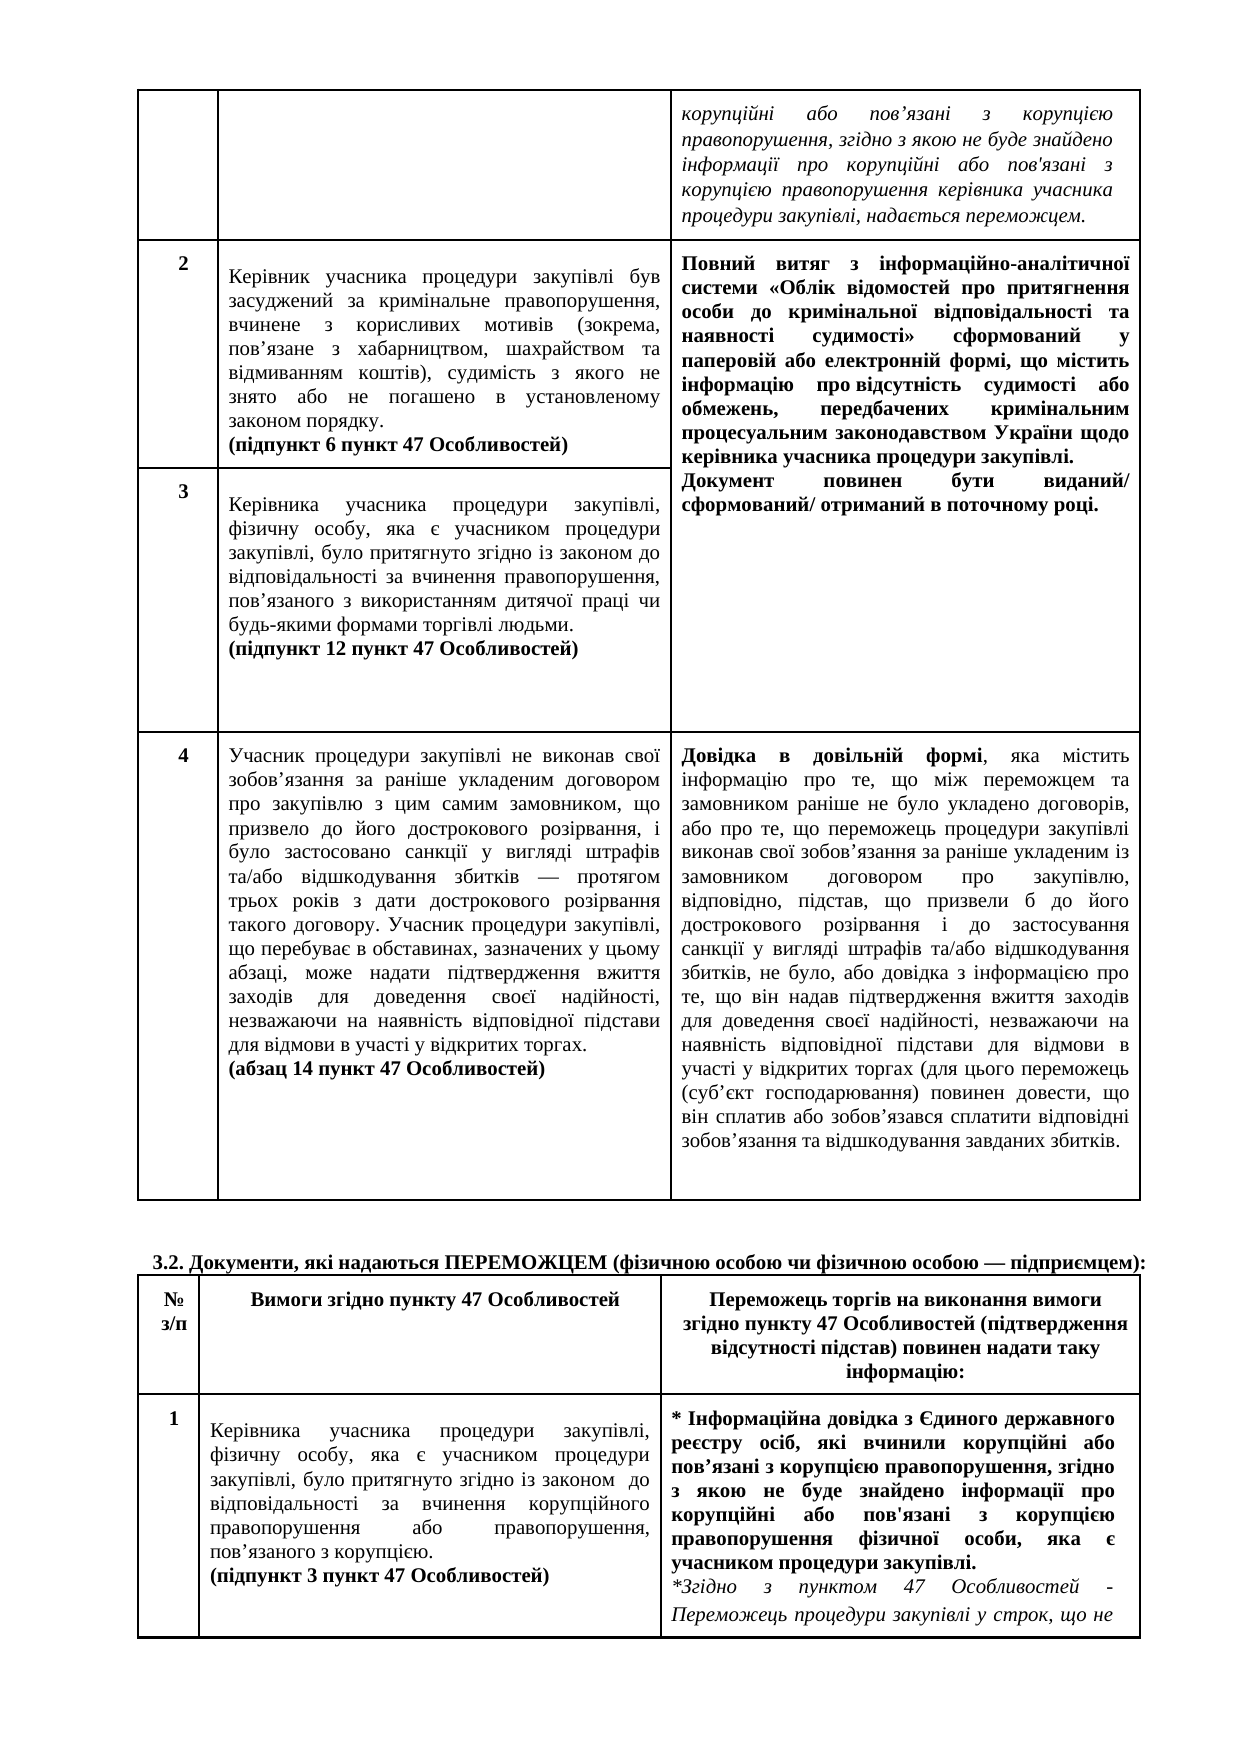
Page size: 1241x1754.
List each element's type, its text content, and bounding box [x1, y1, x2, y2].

table_cell Повний витяг з інформаційно-аналітичної системи «Облік відомостей про притягнення особи до кримінальної відповідальності та наявності судимості» сформований у паперовій або електронній формі, що містить інформацію про відсутність судимості або обмежень, передбачених кримінальним процесуальним законодавством України щодо керівника учасника процедури закупівлі. Документ повинен бути виданий/ сформований/ отриманий в поточному році. [672, 241, 1139, 731]
table_cell Керівник учасника процедури закупівлі був засуджений за кримінальне правопорушення, вчинене з корисливих мотивів (зокрема, пов’язане з хабарництвом, шахрайством та відмиванням коштів), судимість з якого не знято або не погашено в установленому законом порядку. (підпункт 6 пункт 47 Особливостей) [219, 241, 670, 467]
table_header № з/п [139, 1276, 198, 1393]
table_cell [672, 91, 1139, 239]
text 3.2. Документи, які надаються ПЕРЕМОЖЦЕМ (фізичною особою чи фізичною особою — підприємцем): [148, 1250, 1152, 1274]
table_cell 2 [139, 241, 217, 467]
table_cell Керівника учасника процедури закупівлі, фізичну особу, яка є учасником процедури закупівлі, було притягнуто згідно із законом до відповідальності за вчинення правопорушення, пов’язаного з використанням дитячої праці чи будь-якими формами торгівлі людьми. (підпункт 12 пункт 47 Особливостей) [219, 469, 670, 731]
table_header Переможець торгів на виконання вимоги згідно пункту 47 Особливостей (підтвердження відсутності підстав) повинен надати таку інформацію: [662, 1276, 1139, 1393]
table_cell 1 [139, 91, 217, 239]
table_cell Довідка в довільній формі, яка містить інформацію про те, що між переможцем та замовником раніше не було укладено договорів, або про те, що переможець процедури закупівлі виконав свої зобов’язання за раніше укладеним із замовником договором про закупівлю, відповідно, підстав, що призвели б до його дострокового розірвання і до застосування санкції у вигляді штрафів та/або відшкодування збитків, не було, або довідка з інформацією про те, що він надав підтвердження вжиття заходів для доведення своєї надійності, незважаючи на наявність відповідної підстави для відмови в участі у відкритих торгах (для цього переможець (суб’єкт господарювання) повинен довести, що він сплатив або зобов’язався сплатити відповідні зобов’язання та відшкодування завданих збитків. [672, 733, 1139, 1199]
table_cell 1 [139, 1395, 198, 1636]
table_cell 4 [139, 733, 217, 1199]
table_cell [219, 91, 670, 239]
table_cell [200, 1395, 660, 1636]
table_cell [662, 1395, 1139, 1636]
table_header Вимоги згідно пункту 47 Особливостей [200, 1276, 660, 1393]
table_cell Учасник процедури закупівлі не виконав свої зобов’язання за раніше укладеним договором про закупівлю з цим самим замовником, що призвело до його дострокового розірвання, і було застосовано санкції у вигляді штрафів та/або відшкодування збитків — протягом трьох років з дати дострокового розірвання такого договору. Учасник процедури закупівлі, що перебуває в обставинах, зазначених у цьому абзаці, може надати підтвердження вжиття заходів для доведення своєї надійності, незважаючи на наявність відповідної підстави для відмови в участі у відкритих торгах. (абзац 14 пункт 47 Особливостей) [219, 733, 670, 1199]
table_cell 3 [139, 469, 217, 731]
